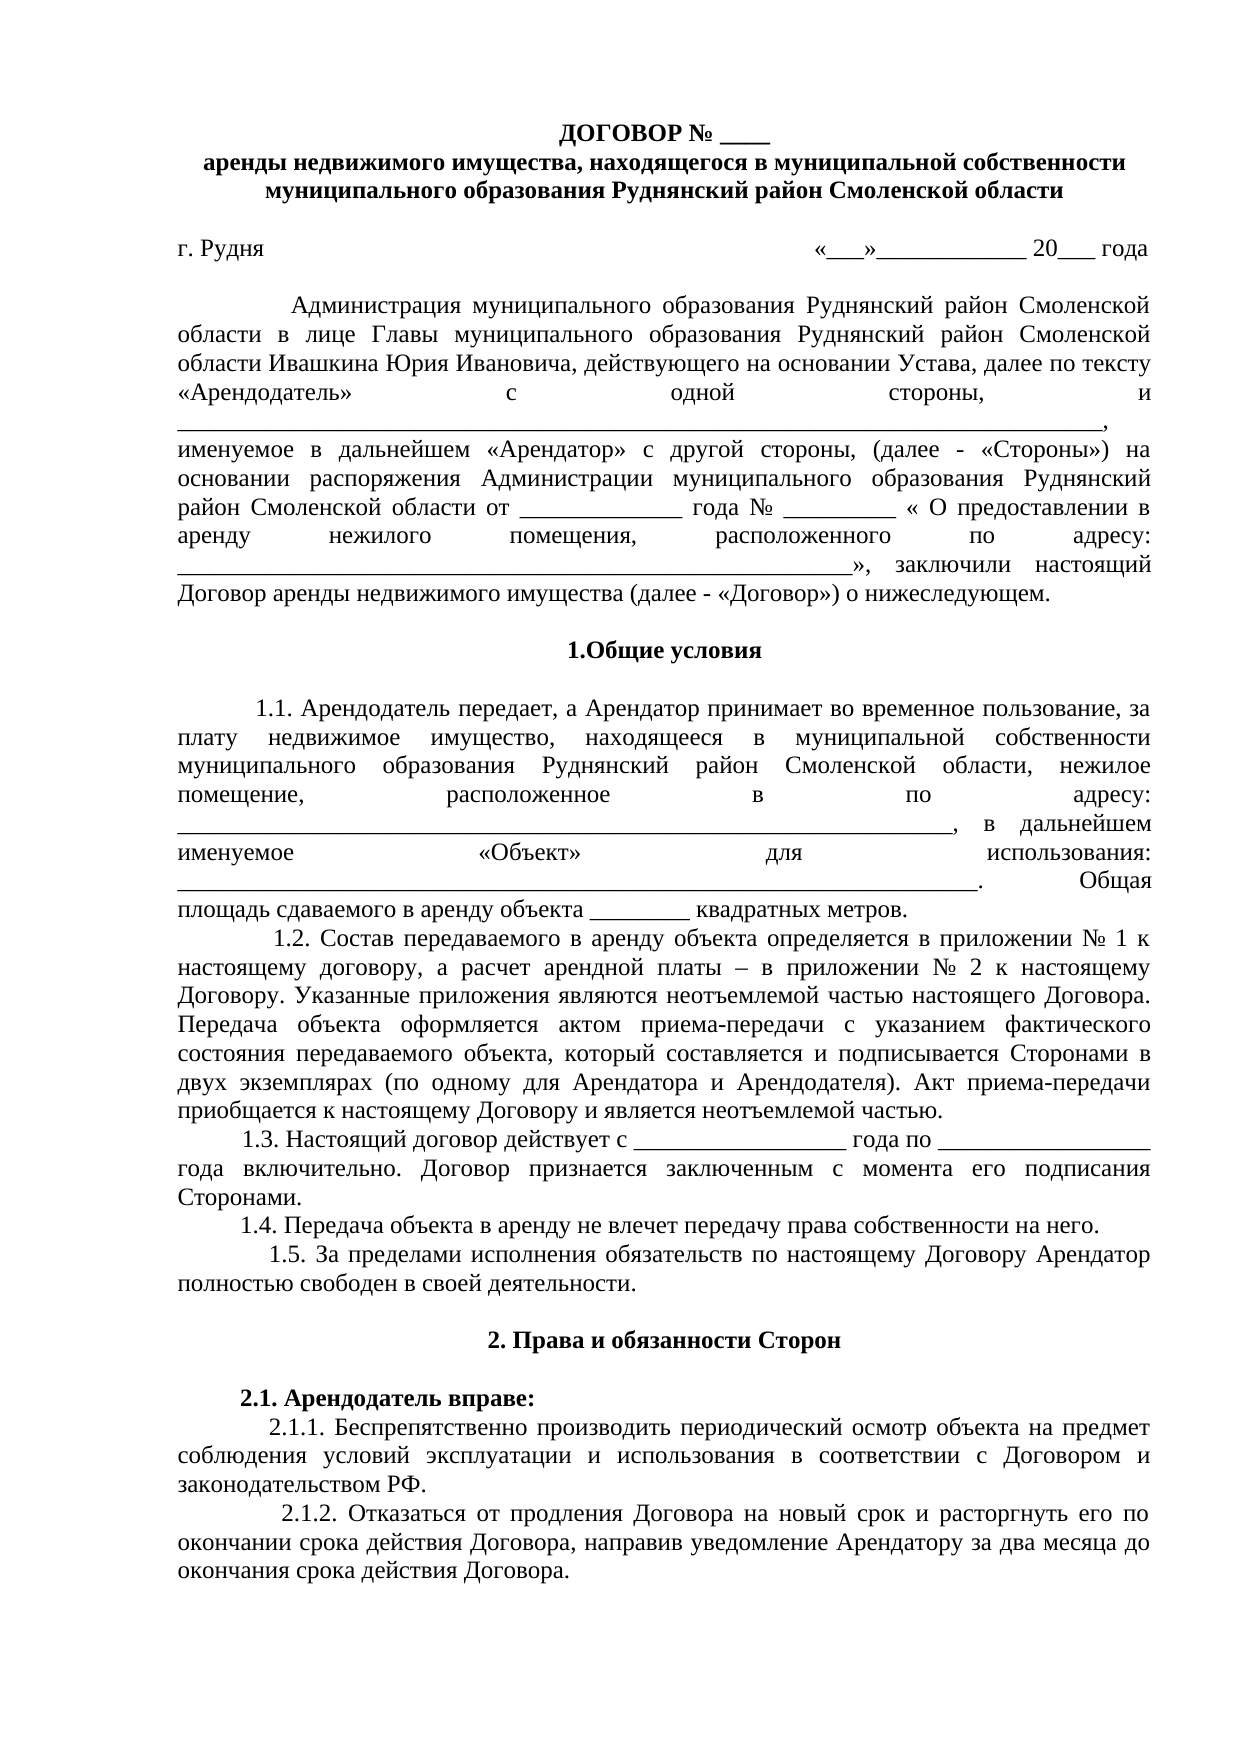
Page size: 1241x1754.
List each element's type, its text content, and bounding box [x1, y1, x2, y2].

text 1.Общие условия [177, 636, 1152, 664]
text 1.2. Состав передаваемого в аренду объекта определяется в приложении № 1 к настоящему договору, а расчет арендной платы – в приложении № 2 к настоящему Договору. Указанные приложения являются неотъемлемой частью настоящего Договора. Передача объекта оформляется актом приема-передачи с указанием фактического состояния передаваемого объекта, который составляется и подписывается Сторонами в двух экземплярах (по одному для Арендатора и Арендодателя). Акт приема-передачи приобщается к настоящему Договору и является неотъемлемой частью. [177, 923, 1152, 1124]
text Администрация муниципального образования Руднянский район Смоленской области в лице Главы муниципального образования Руднянский район Смоленской области Ивашкина Юрия Ивановича, действующего на основании Устава, далее по тексту «Арендодатель» с одной стороны, и __________________________________________________________________________, именуемое в дальнейшем «Арендатор» с другой стороны, (далее - «Стороны») на основании распоряжения Администрации муниципального образования Руднянский район Смоленской области от _____________ года № _________ « О предоставлении в аренду нежилого помещения, расположенного по адресу: ______________________________________________________», заключили настоящий Договор аренды недвижимого имущества (далее - «Договор») о нижеследующем. [177, 291, 1152, 607]
text 1.3. Настоящий договор действует с _________________ года по _________________ года включительно. Договор признается заключенным с момента его подписания Сторонами. [177, 1124, 1152, 1211]
text 1.5. За пределами исполнения обязательств по настоящему Договору Арендатор полностью свободен в своей деятельности. [177, 1239, 1152, 1297]
text аренды недвижимого имущества, находящегося в муниципальной собственности муниципального образования Руднянский район Смоленской области [177, 147, 1152, 204]
text 2.1.2. Отказаться от продления Договора на новый срок и расторгнуть его по окончании срока действия Договора, направив уведомление Арендатору за два месяца до окончания срока действия Договора. [177, 1498, 1152, 1584]
text 1.4. Передача объекта в аренду не влечет передачу права собственности на него. [177, 1211, 1152, 1239]
text 1.1. Арендодатель передает, а Арендатор принимает во временное пользование, за плату недвижимое имущество, находящееся в муниципальной собственности муниципального образования Руднянский район Смоленской области, нежилое помещение, расположенное в по адресу: ______________________________________________________________, в дальнейшем именуемое «Объект» для использования: ________________________________________________________________. Общая площадь сдаваемого в аренду объекта ________ квадратных метров. [177, 693, 1152, 923]
text 2. Права и обязанности Сторон [177, 1326, 1152, 1354]
text 2.1.1. Беспрепятственно производить периодический осмотр объекта на предмет соблюдения условий эксплуатации и использования в соответствии с Договором и законодательством РФ. [177, 1412, 1152, 1498]
text ДОГОВОР № ____ [177, 118, 1152, 147]
text 2.1. Арендодатель вправе: [177, 1383, 1152, 1412]
text г. Рудня «___»____________ 20___ года [177, 233, 1152, 262]
